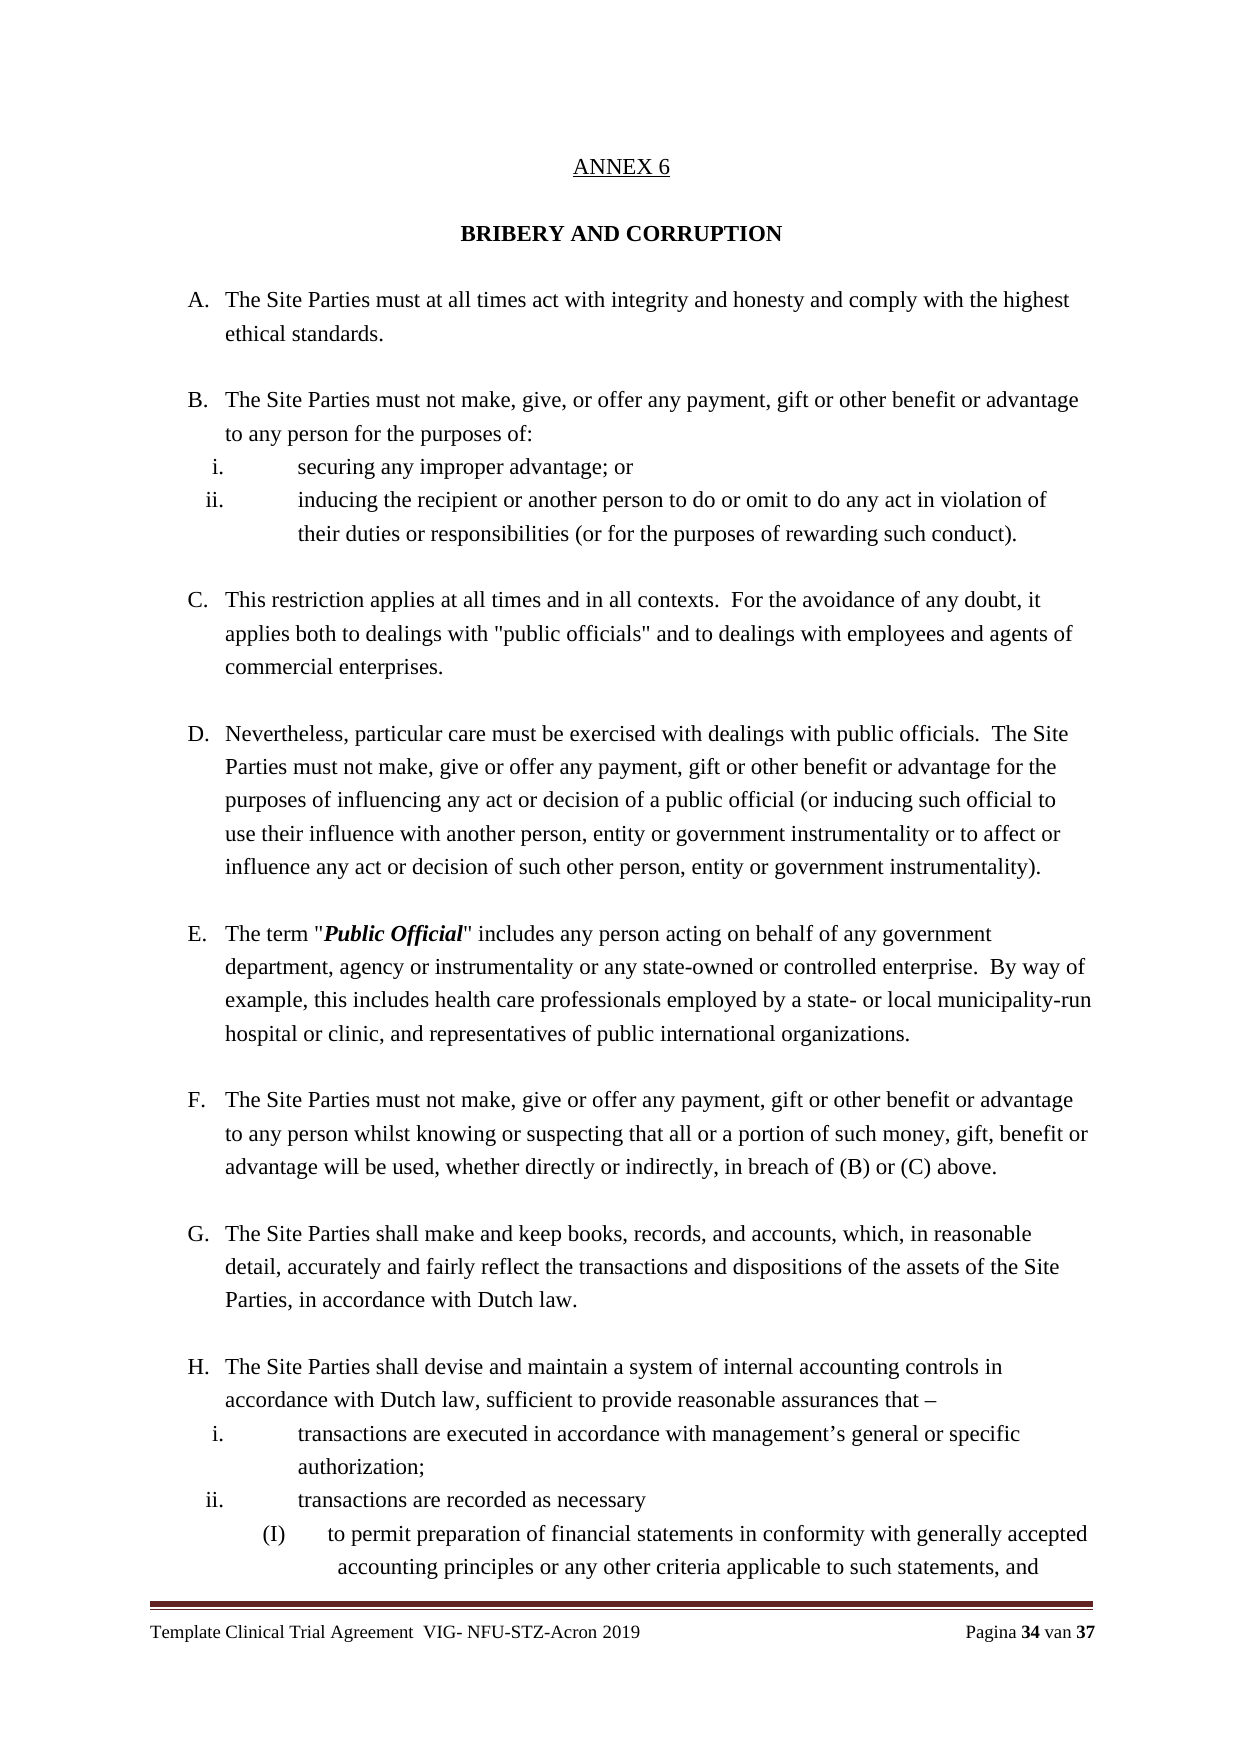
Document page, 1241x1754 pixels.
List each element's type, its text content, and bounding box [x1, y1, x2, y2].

list Nevertheless, particular care must be exercised with dealings with public officials. The Site Parties must not make, give or offer any payment, gift or other benefit or advantage for the purposes of influencing any act or decision of a public official (or inducing such official to use their influence with another person, entity or government instrumentality or to affect or influence any act or decision of such other person, entity or government instrumentality). [187, 714, 1093, 881]
list to permit preparation of financial statements in conformity with generally accepted accounting principles or any other criteria applicable to such statements, and [262, 1514, 1093, 1581]
list The Site Parties must not make, give, or offer any payment, gift or other benefit or advantage to any person for the purposes of: [187, 381, 1093, 448]
list The Site Parties shall devise and maintain a system of internal accounting controls in accordance with Dutch law, sufficient to provide reasonable assurances that – [187, 1348, 1093, 1414]
list This restriction applies at all times and in all contexts. For the avoidance of any doubt, it applies both to dealings with "public officials" and to dealings with employees and agents of commercial enterprises. [187, 581, 1093, 681]
list transactions are recorded as necessary [224, 1481, 1093, 1514]
list The Site Parties shall make and keep books, records, and accounts, which, in reasonable detail, accurately and fairly reflect the transactions and dispositions of the assets of the Site Parties, in accordance with Dutch law. [187, 1214, 1093, 1314]
list securing any improper advantage; or [224, 448, 1093, 481]
list The Site Parties must at all times act with integrity and honesty and comply with the highest ethical standards. [187, 281, 1093, 348]
text ANNEX 6 [150, 148, 1093, 181]
list The Site Parties must not make, give or offer any payment, gift or other benefit or advantage to any person whilst knowing or suspecting that all or a portion of such money, gift, benefit or advantage will be used, whether directly or indirectly, in breach of (B) or (C) above. [187, 1081, 1093, 1181]
list The term "Public Official" includes any person acting on behalf of any government department, agency or instrumentality or any state-owned or controlled enterprise. By way of example, this includes health care professionals employed by a state- or local municipality-run hospital or clinic, and representatives of public international organizations. [187, 914, 1093, 1048]
text BRIBERY AND CORRUPTION [150, 214, 1093, 248]
list transactions are executed in accordance with management’s general or specific authorization; [224, 1414, 1093, 1481]
list inducing the recipient or another person to do or omit to do any act in violation of their duties or responsibilities (or for the purposes of rewarding such conduct). [224, 481, 1093, 548]
